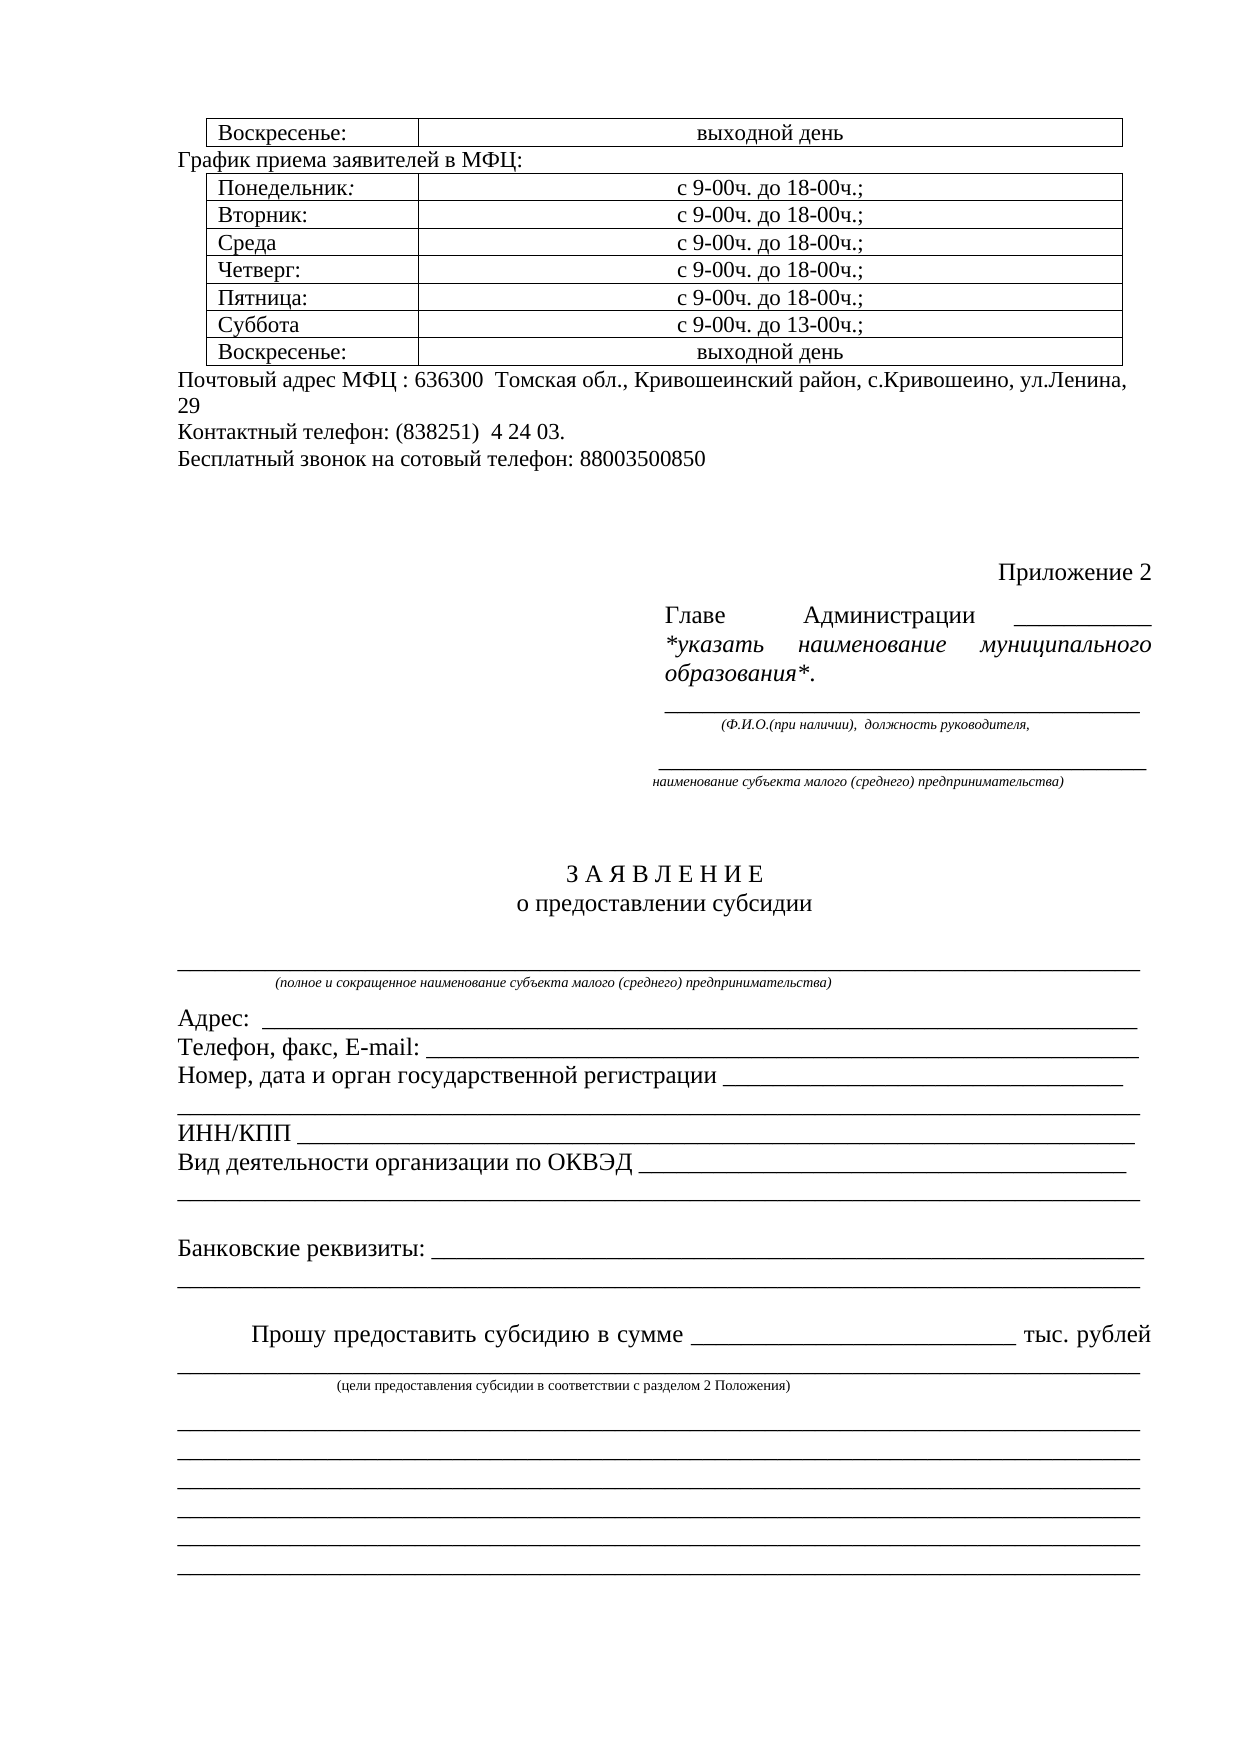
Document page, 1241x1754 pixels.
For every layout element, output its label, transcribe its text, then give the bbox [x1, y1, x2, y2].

text Контактный телефон: (838251) 4 24 03. [177, 418, 1152, 445]
text _____________________________________________________________________________ [177, 1176, 1152, 1204]
text _____________________________________________________________________________ [177, 1262, 1152, 1291]
text _____________________________________________________________________________ [177, 946, 1152, 974]
text Прошу предоставить субсидию в сумме __________________________ тыс. рублей _____________________________________________________________________________ [177, 1319, 1152, 1377]
table_cell с 9-00ч. до 13-00ч.; [419, 311, 1122, 337]
text Телефон, факс, E-mail: _________________________________________________________ [177, 1032, 1152, 1061]
text Приложение 2 [177, 557, 1152, 586]
text ____________________________________________________________________________________________________________________________________________________________________________________________________________________________________________________________________________________________________________________ [177, 1406, 1152, 1521]
text (полное и сокращенное наименование субъекта малого (среднего) предпринимательства) [177, 974, 1152, 1003]
text Почтовый адрес МФЦ : 636300 Томская обл., Кривошеинский район, с.Кривошеино, ул.Ленина, 29 [177, 366, 1152, 418]
text _______________________________________ [177, 744, 1152, 773]
text Вид деятельности организации по ОКВЭД _______________________________________ [177, 1147, 1152, 1176]
text о предоставлении субсидии [177, 888, 1152, 917]
text Номер, дата и орган государственной регистрации ________________________________ [177, 1061, 1152, 1089]
table_cell выходной день [419, 338, 1122, 365]
text Бесплатный звонок на сотовый телефон: 88003500850 [177, 445, 1152, 471]
text (Ф.И.О.(при наличии), должность руководителя, [177, 716, 1152, 744]
text _____________________________________________________________________________ [177, 1549, 1152, 1578]
table_cell Суббота [207, 311, 418, 337]
table_cell Пятница: [207, 284, 418, 310]
table_cell Вторник: [207, 201, 418, 228]
text _____________________________________________________________________________ [177, 1521, 1152, 1549]
table_cell с 9-00ч. до 18-00ч.; [419, 229, 1122, 255]
table_cell с 9-00ч. до 18-00ч.; [419, 284, 1122, 310]
text Адрес: ______________________________________________________________________ [177, 1003, 1152, 1032]
text _____________________________________________________________________________ [177, 1089, 1152, 1118]
table_cell Воскресенье: [207, 119, 418, 146]
text Главе Администрации ___________ *указать наименование муниципального образования*. [664, 601, 1152, 687]
table_header с 9-00ч. до 18-00ч.; [419, 174, 1122, 200]
table_cell Среда [207, 229, 418, 255]
table_cell с 9-00ч. до 18-00ч.; [419, 256, 1122, 282]
table_cell с 9-00ч. до 18-00ч.; [419, 201, 1122, 228]
table_header Понедельник: [207, 174, 418, 200]
text ______________________________________ [664, 687, 1152, 716]
text ИНН/КПП ___________________________________________________________________ [177, 1118, 1152, 1147]
text (цели предоставления субсидии в соответствии с разделом 2 Положения) [177, 1377, 1152, 1406]
text Банковские реквизиты: _________________________________________________________ [177, 1233, 1152, 1262]
text График приема заявителей в МФЦ: [177, 147, 1152, 173]
text З А Я В Л Е Н И Е [177, 859, 1152, 888]
text наименование субъекта малого (среднего) предпринимательства) [177, 773, 1152, 802]
table_cell выходной день [419, 119, 1122, 146]
table_cell Воскресенье: [207, 338, 418, 365]
table_cell Четверг: [207, 256, 418, 282]
